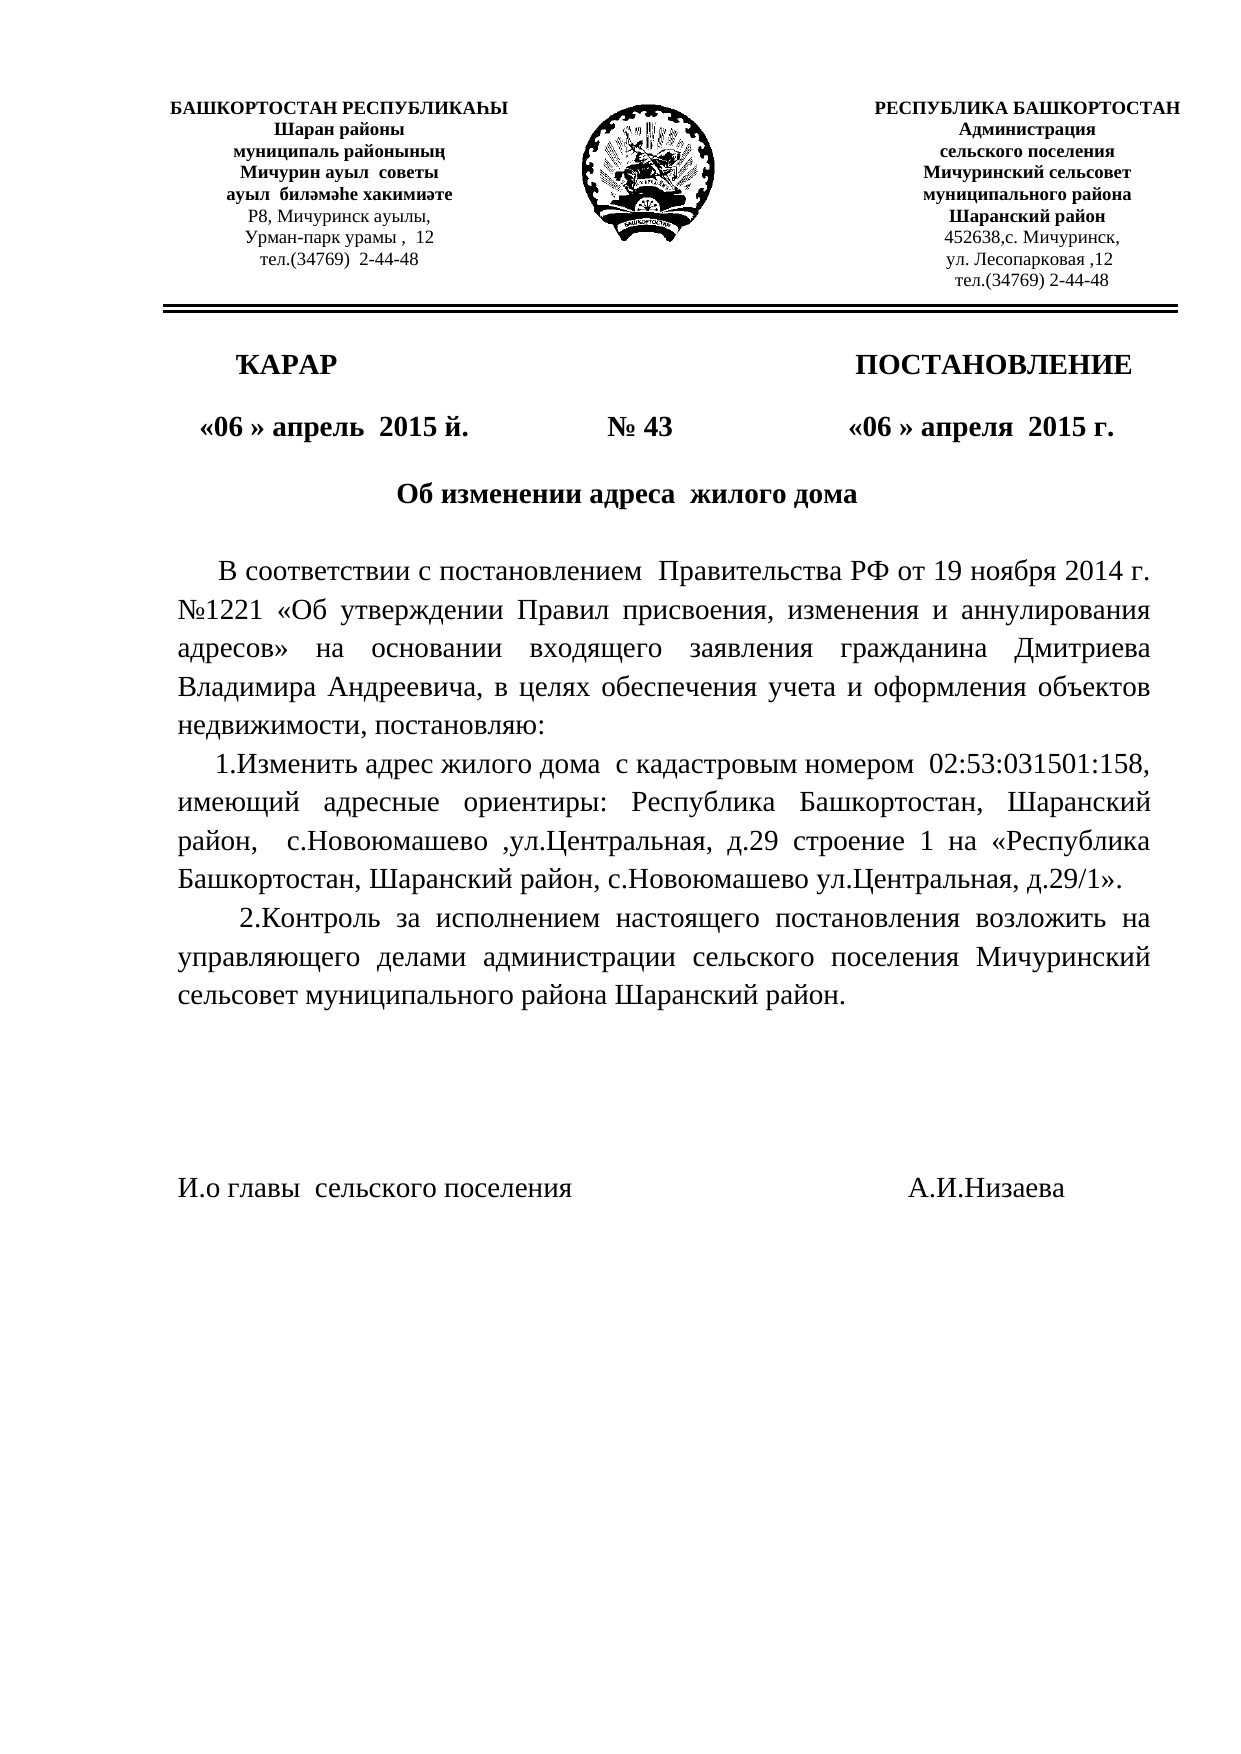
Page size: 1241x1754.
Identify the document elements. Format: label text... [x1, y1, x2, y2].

picture [572, 96, 723, 249]
text Об изменении адреса жилого дома [177, 476, 1152, 510]
table_header ҠАРАР ПОСТАНОВЛЕНИЕ [151, 97, 1177, 409]
text И.о главы сельского поселения А.И.Низаева [177, 1170, 1152, 1203]
text 2.Контроль за исполнением настоящего постановления возложить на управляющего делами администрации сельского поселения Мичуринский сельсовет муниципального района Шаранский район. [177, 900, 1152, 1011]
text «06 » апрель 2015 й. № 43 «06 » апреля 2015 г. [177, 409, 1152, 443]
text 1.Изменить адрес жилого дома с кадастровым номером 02:53:031501:158, имеющий адресные ориентиры: Республика Башкортостан, Шаранский район, с.Новоюмашево ,ул.Центральная, д.29 строение 1 на «Республика Башкортостан, Шаранский район, с.Новоюмашево ул.Центральная, д.29/1». [177, 746, 1152, 895]
text В соответствии с постановлением Правительства РФ от 19 ноября 2014 г. №1221 «Об утверждении Правил присвоения, изменения и аннулирования адресов» на основании входящего заявления гражданина Дмитриева Владимира Андреевича, в целях обеспечения учета и оформления объектов недвижимости, постановляю: [177, 553, 1152, 741]
